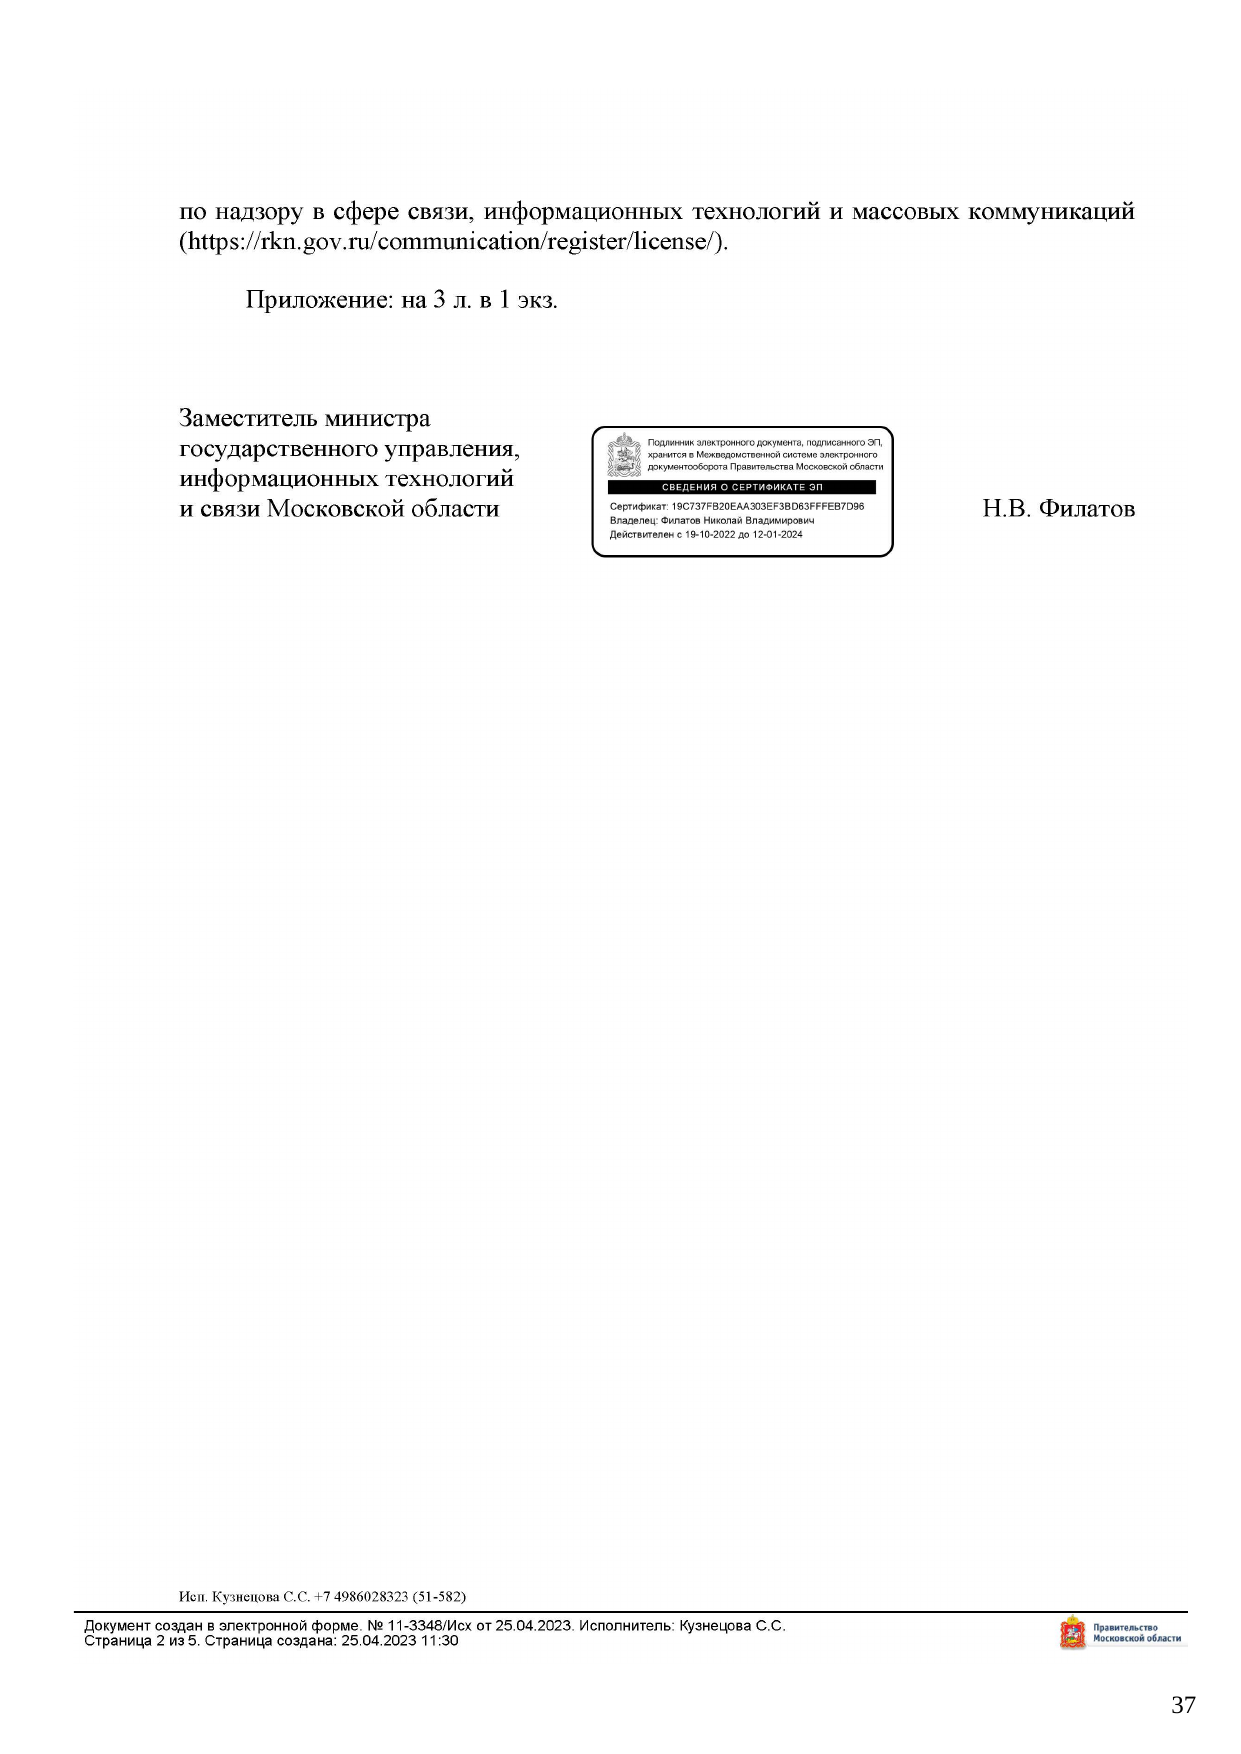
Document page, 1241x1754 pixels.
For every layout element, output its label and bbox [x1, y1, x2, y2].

picture [73, 88, 1188, 1664]
